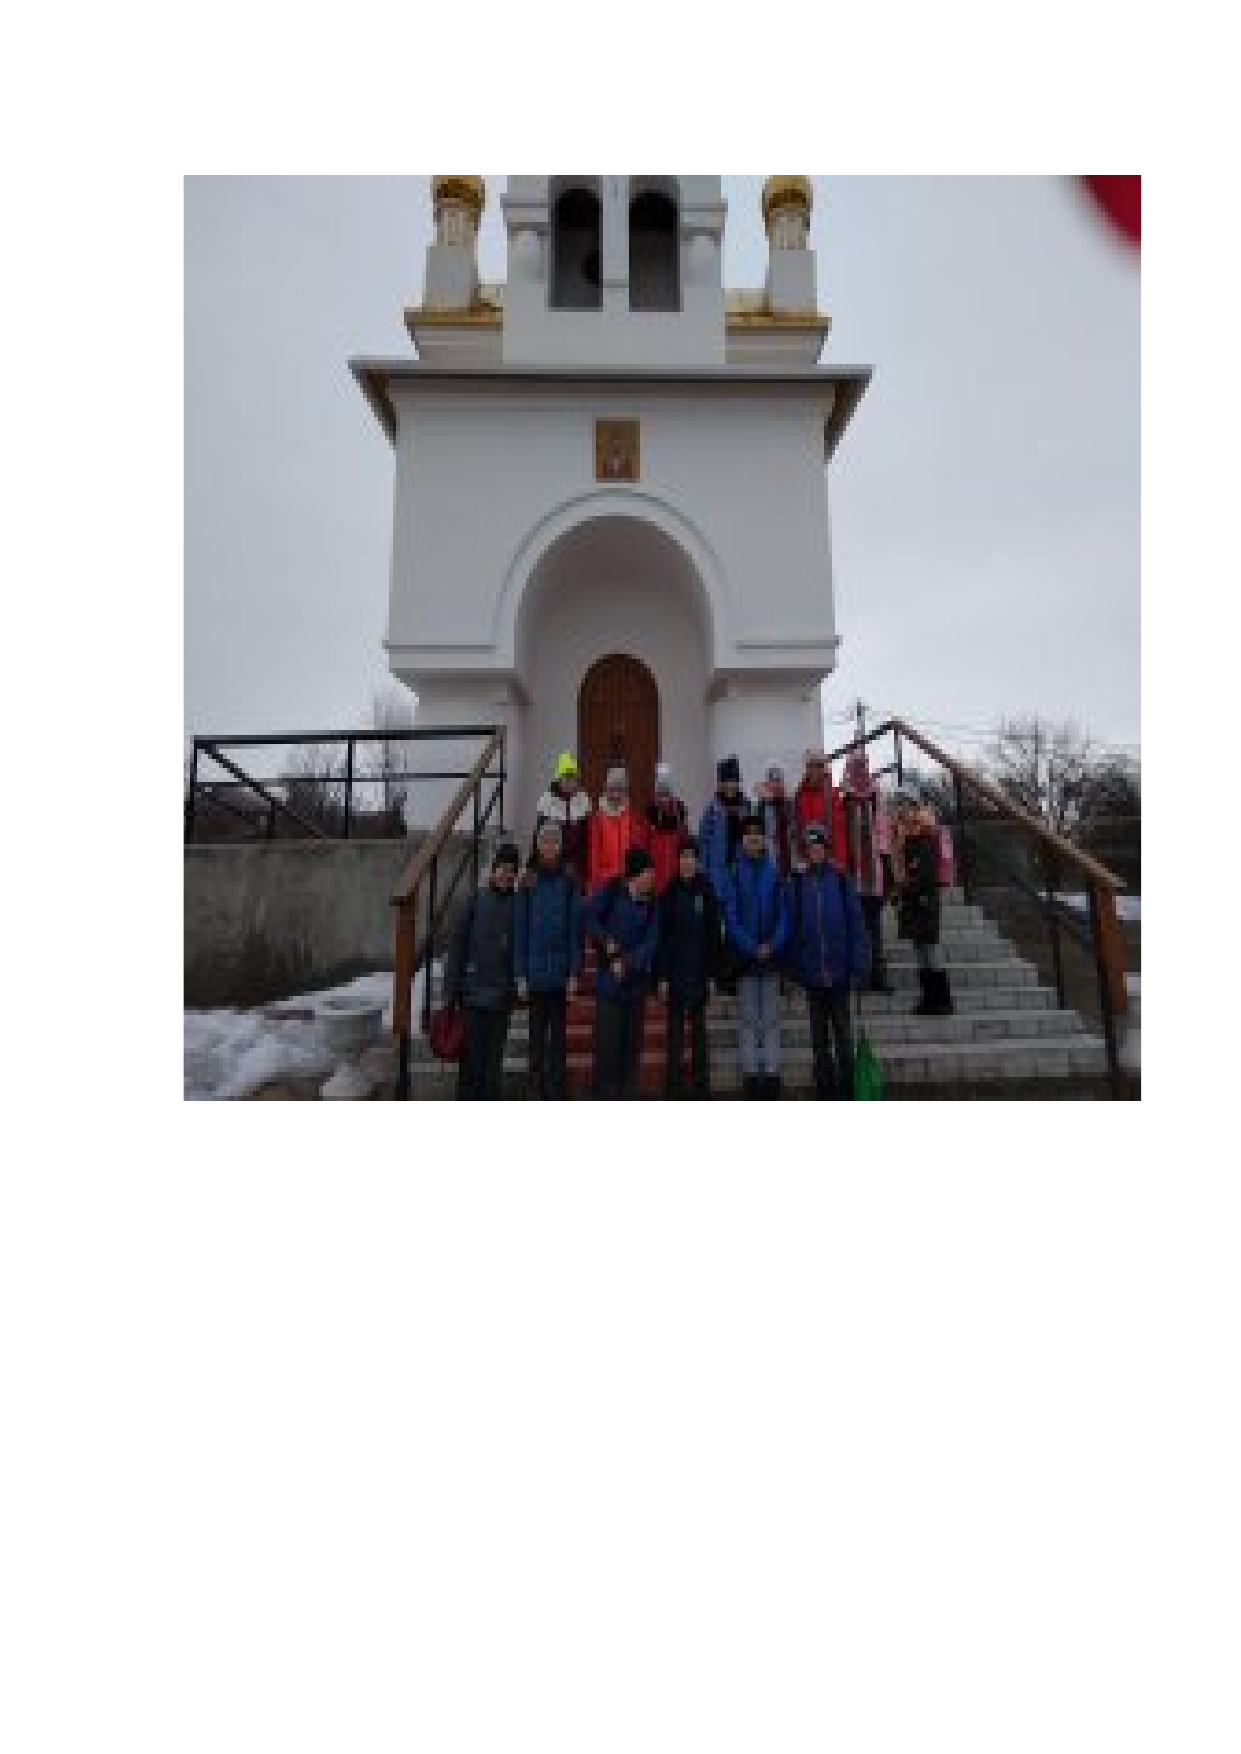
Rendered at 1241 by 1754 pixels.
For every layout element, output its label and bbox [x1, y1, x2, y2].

picture [183, 175, 1142, 1101]
